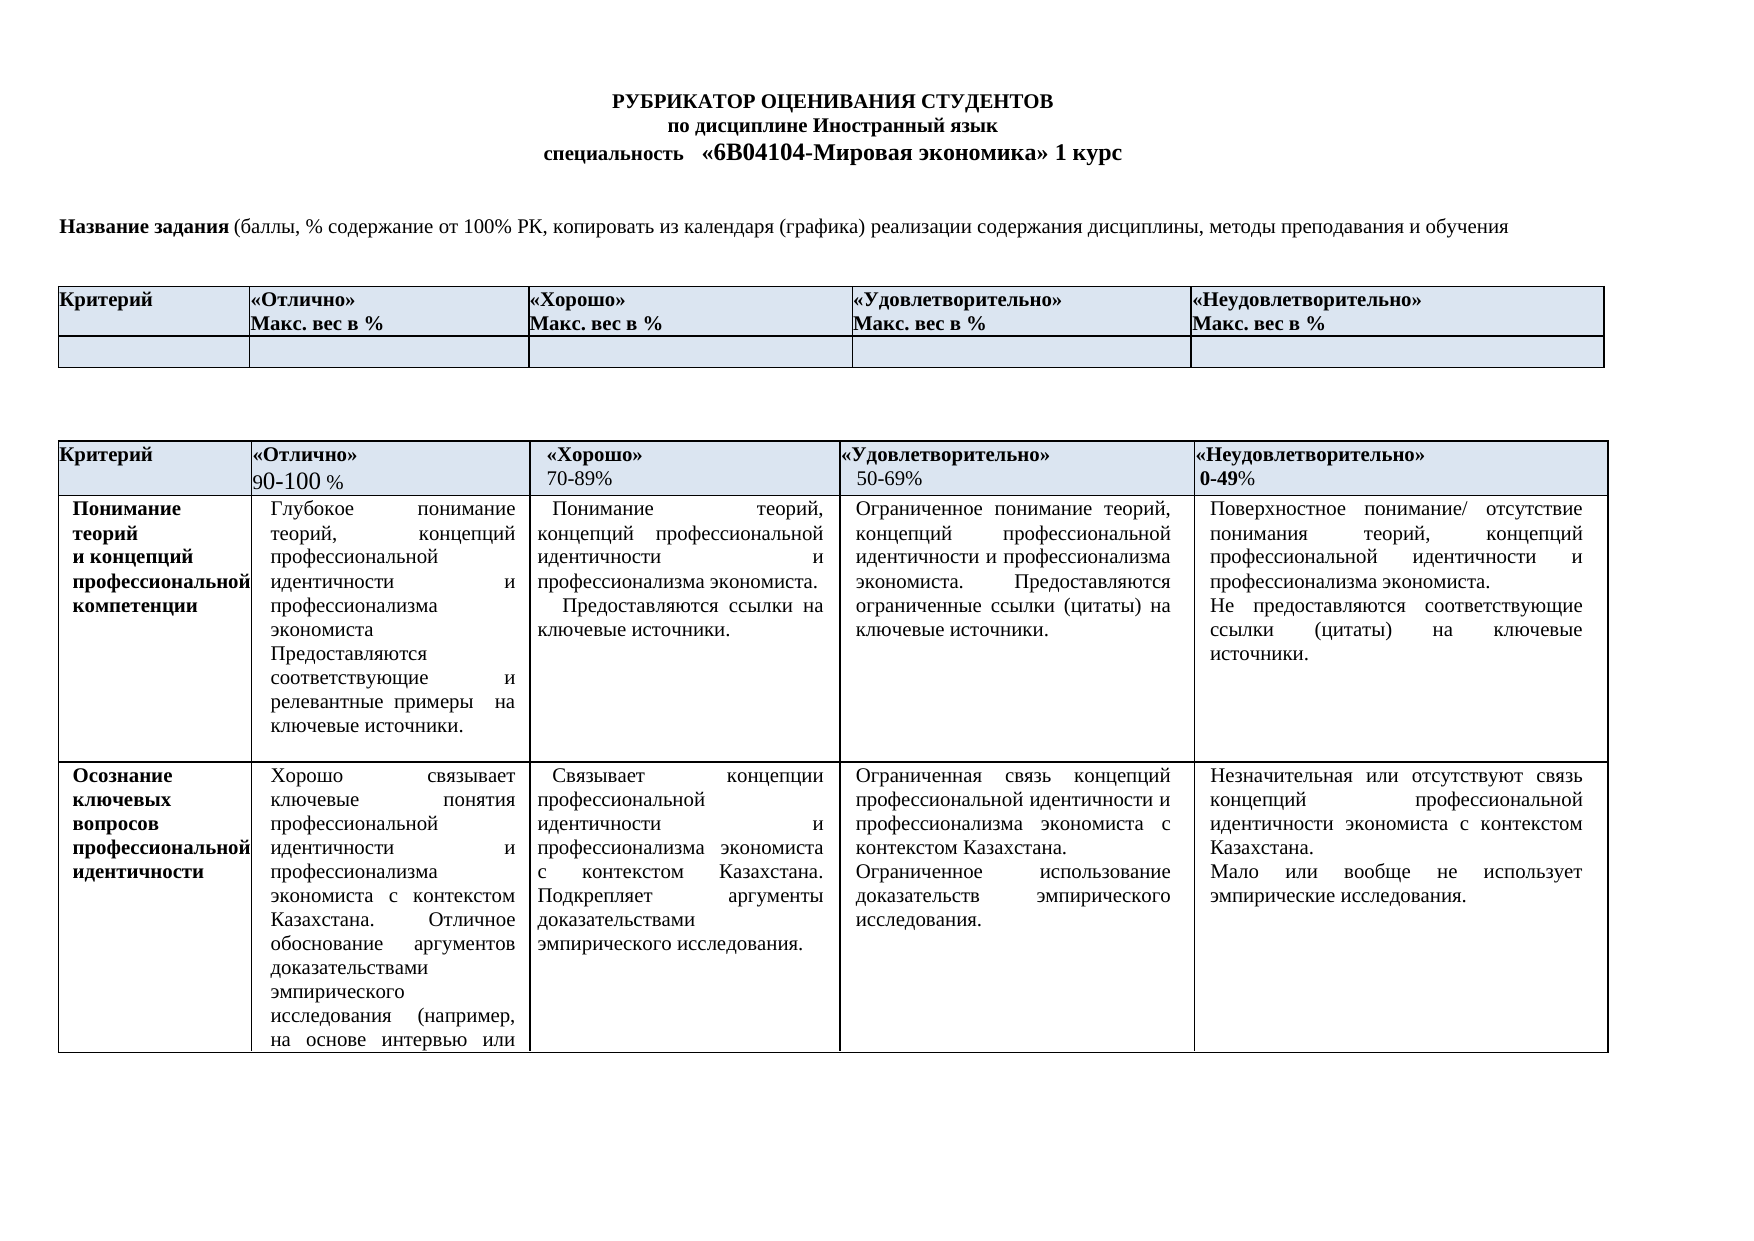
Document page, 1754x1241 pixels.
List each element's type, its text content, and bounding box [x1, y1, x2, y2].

text специальность «6B04104-Мировая экономика» 1 курс [59, 137, 713, 165]
table_header «Удовлетворительно» 50-69% [841, 442, 1194, 495]
table_header «Отлично» 90-100 % [252, 442, 529, 495]
table_header «Неудовлетворительно» 0-49% [1195, 442, 1607, 495]
table_cell [250, 337, 528, 367]
text Название задания (баллы, % содержание от 100% РК, копировать из календаря (графика) реализации содержания дисциплины, методы преподавания и обучения [59, 213, 1606, 238]
table_cell Понимание теорий и концепций профессиональной компетенции [59, 496, 251, 761]
table_cell Понимание теорий, концепций профессиональной идентичности и профессионализма экономиста. Предоставляются ссылки на ключевые источники. [531, 496, 839, 761]
table_cell Поверхностное понимание/ отсутствие понимания теорий, концепций профессиональной идентичности и профессионализма экономиста. Не предоставляются соответствующие ссылки (цитаты) на ключевые источники. [1195, 496, 1607, 761]
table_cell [252, 763, 529, 1051]
table_header Критерий [59, 287, 249, 335]
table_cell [59, 763, 251, 1051]
table_cell Глубокое понимание теорий, концепций профессиональной идентичности и профессионализма экономиста Предоставляются соответствующие и релевантные примеры на ключевые источники. [252, 496, 529, 761]
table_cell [1195, 763, 1607, 1051]
table_header «Отлично» Макс. вес в % [250, 287, 528, 335]
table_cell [841, 763, 1194, 1051]
text РУБРИКАТОР ОЦЕНИВАНИЯ СТУДЕНТОВ [59, 88, 1606, 113]
table_cell [853, 337, 1190, 367]
text по дисциплине Иностранный язык [59, 113, 1606, 137]
table_header «Неудовлетворительно» Макс. вес в % [1192, 287, 1603, 335]
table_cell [531, 763, 839, 1051]
table_cell Ограниченное понимание теорий, концепций профессиональной идентичности и профессионализма экономиста. Предоставляются ограниченные ссылки (цитаты) на ключевые источники. [841, 496, 1194, 761]
table_header «Хорошо» 70-89% [531, 442, 839, 495]
table_cell [530, 337, 852, 367]
table_header «Хорошо» Макс. вес в % [530, 287, 852, 335]
table_cell [59, 337, 249, 367]
text специальность «6B04104-Мировая экономика» 1 курс [805, 137, 1606, 165]
table_header «Удовлетворительно» Макс. вес в % [853, 287, 1190, 335]
table_header Критерий [59, 442, 251, 495]
table_cell [1192, 337, 1603, 367]
